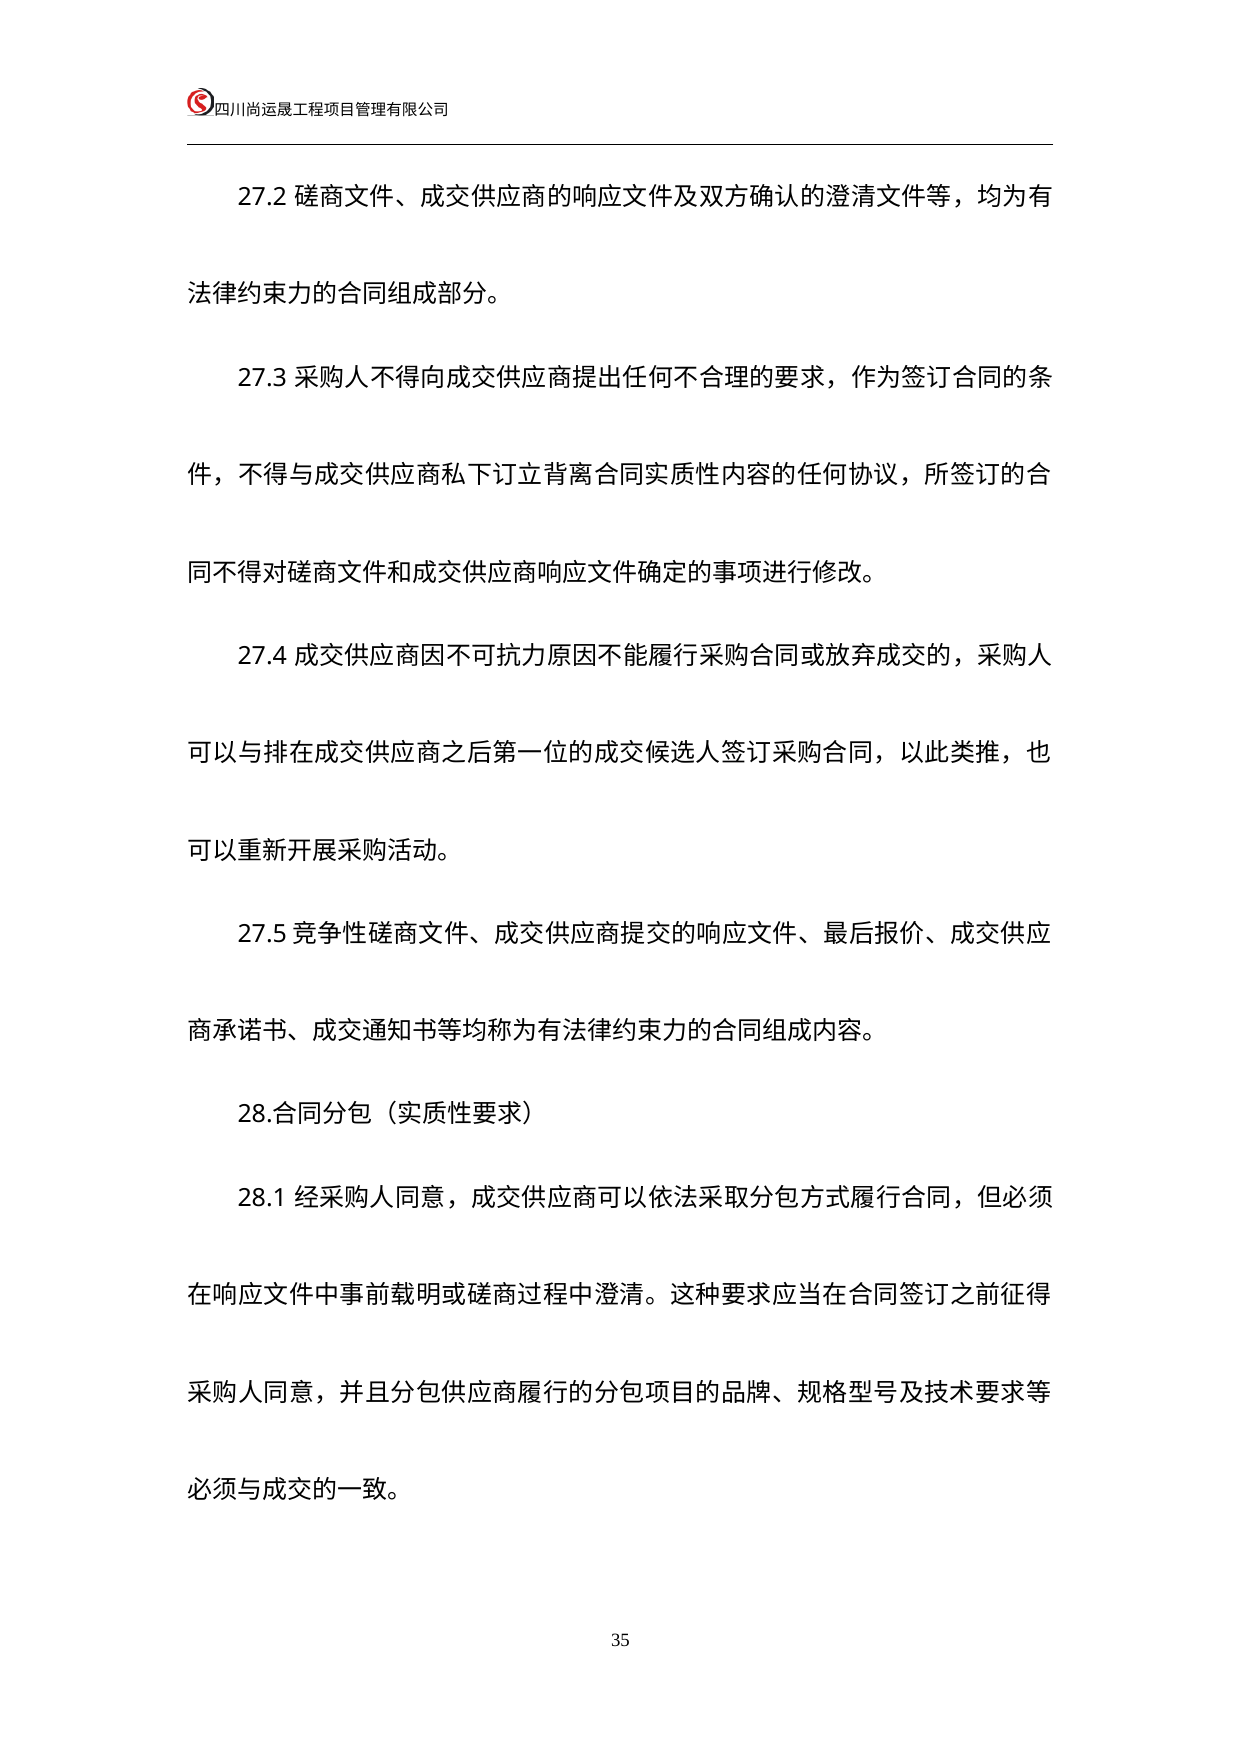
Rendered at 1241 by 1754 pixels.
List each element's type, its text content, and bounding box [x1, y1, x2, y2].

text 27.3 采购人不得向成交供应商提出任何不合理的要求，作为签订合同的条件，不得与成交供应商私下订立背离合同实质性内容的任何协议，所签订的合同不得对磋商文件和成交供应商响应文件确定的事项进行修改。 [187, 343, 1053, 603]
text 27.2 磋商文件、成交供应商的响应文件及双方确认的澄清文件等，均为有法律约束力的合同组成部分。 [187, 162, 1053, 324]
text 28.合同分包（实质性要求） [187, 1079, 1053, 1144]
text 28.1 经采购人同意，成交供应商可以依法采取分包方式履行合同，但必须在响应文件中事前载明或磋商过程中澄清。这种要求应当在合同签订之前征得采购人同意，并且分包供应商履行的分包项目的品牌、规格型号及技术要求等，必须与成交的一致。 [187, 1163, 1053, 1520]
text 27.5竞争性磋商文件、成交供应商提交的响应文件、最后报价、成交供应商承诺书、成交通知书等均称为有法律约束力的合同组成内容。 [187, 899, 1053, 1061]
picture [187, 88, 214, 116]
text 27.4 成交供应商因不可抗力原因不能履行采购合同或放弃成交的，采购人可以与排在成交供应商之后第一位的成交候选人签订采购合同，以此类推，也可以重新开展采购活动。 [187, 621, 1053, 881]
